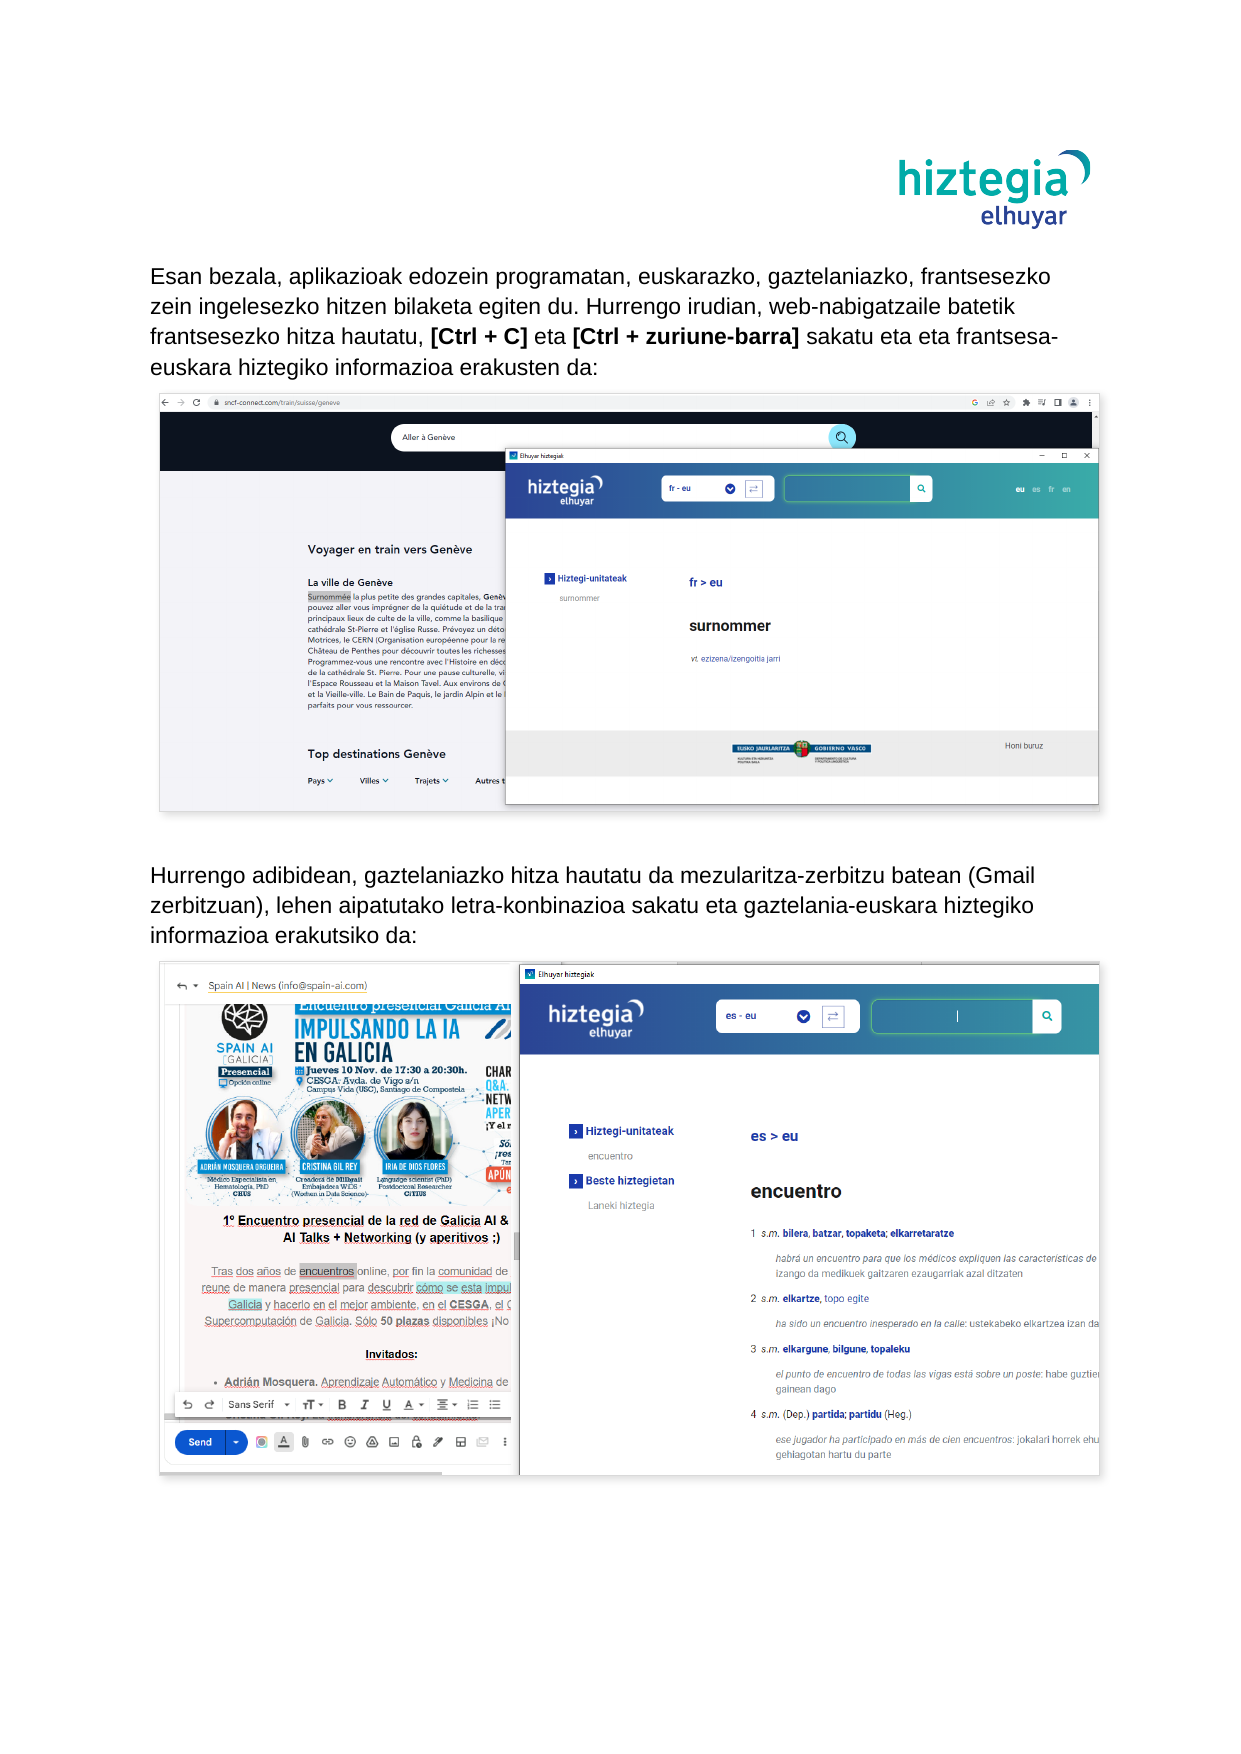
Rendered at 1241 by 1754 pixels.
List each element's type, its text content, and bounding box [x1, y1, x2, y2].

text Hurrengo adibidean, gaztelaniazko hitza hautatu da mezularitza-zerbitzu batean (Gmail zerbitzuan), lehen aipatutako letra-konbinazioa sakatu eta gaztelania-euskara hiztegiko informazioa erakutsiko da: [150, 862, 1090, 948]
picture [899, 150, 1091, 229]
text Esan bezala, aplikazioak edozein programatan, euskarazko, gaztelaniazko, frantsesezko zein ingelesezko hitzen bilaketa egiten du. Hurrengo irudian, web-nabigatzaile batetik frantsesezko hitza hautatu, [Ctrl + C] eta [Ctrl + zuriune-barra] sakatu eta eta frantsesa-euskara hiztegiko informazioa erakusten da: [150, 263, 1090, 380]
picture [160, 962, 1099, 1475]
picture [160, 394, 1099, 811]
